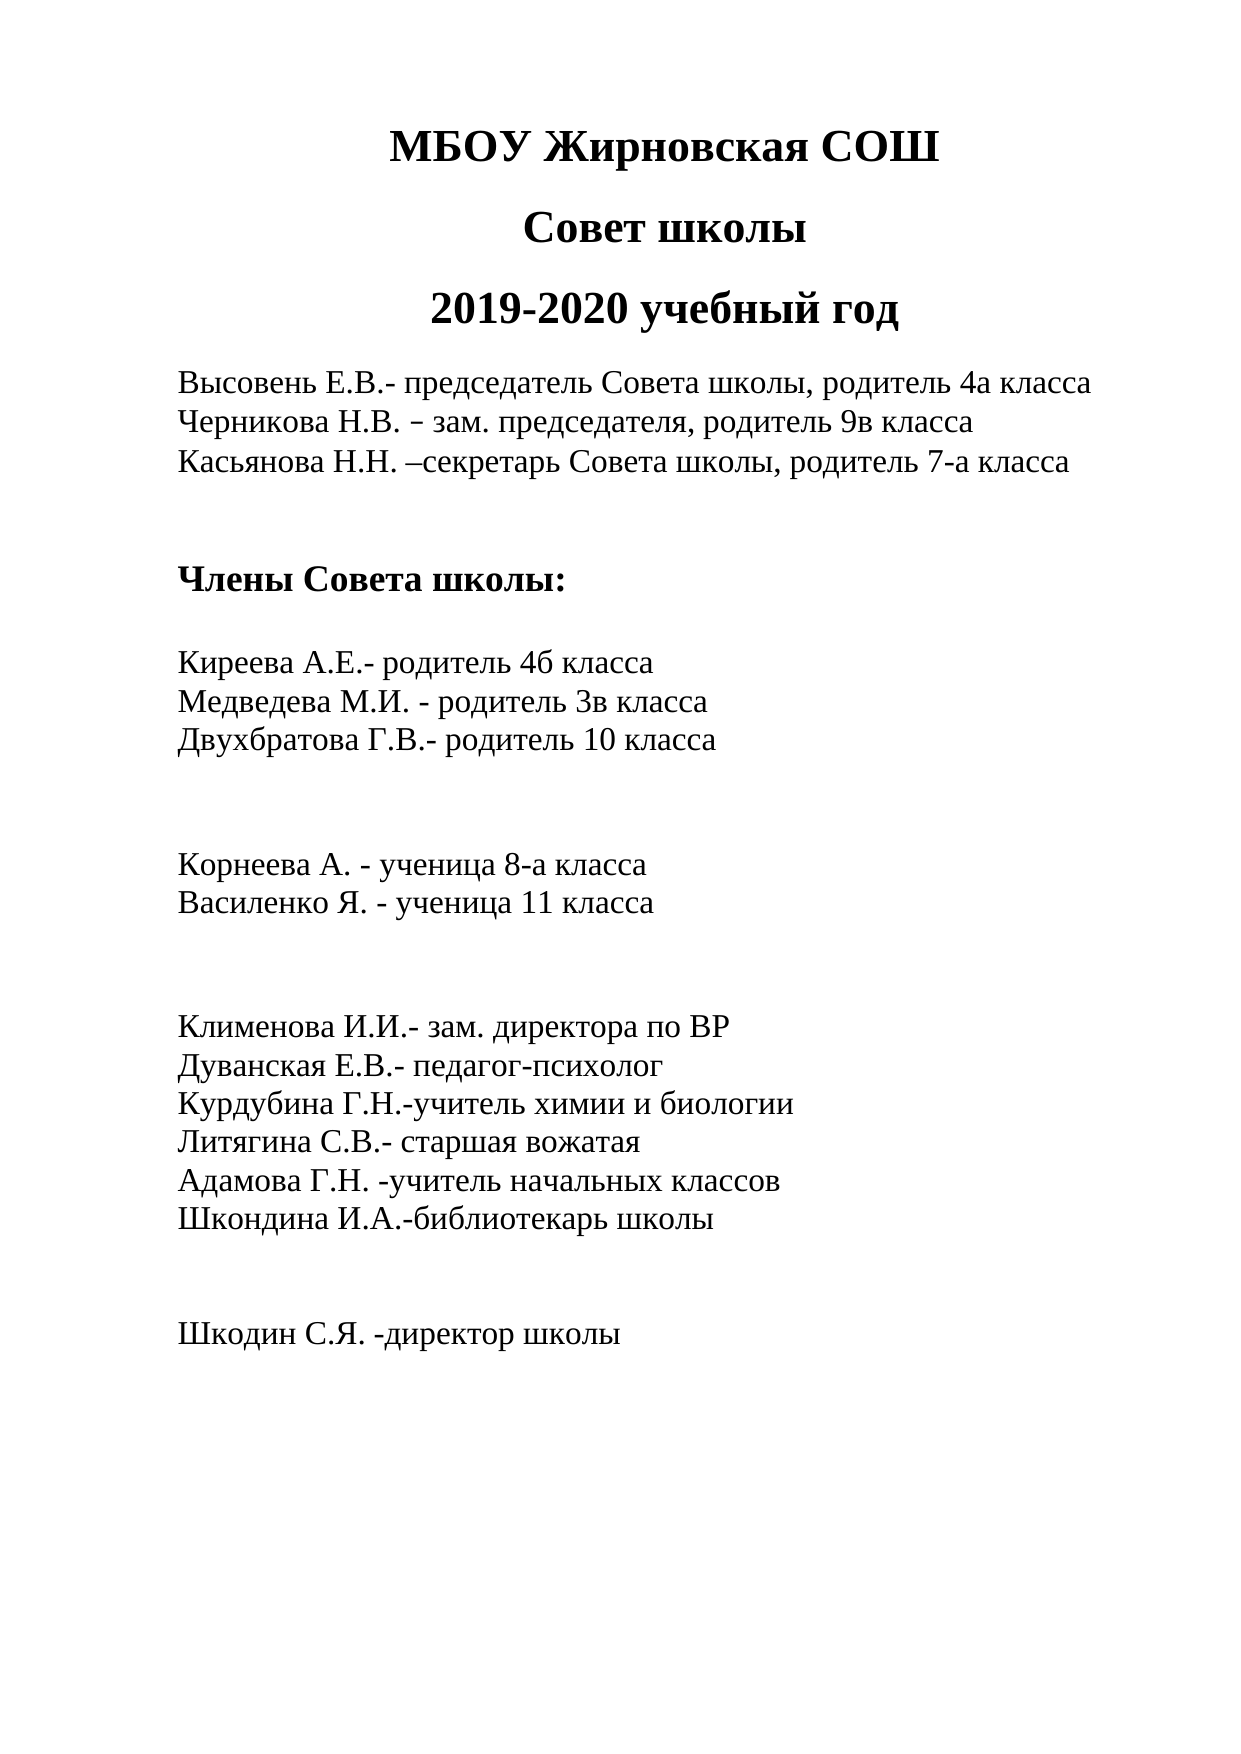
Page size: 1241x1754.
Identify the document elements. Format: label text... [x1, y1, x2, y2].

text Киреева А.Е.- родитель 4б класса [177, 642, 1152, 681]
text Василенко Я. - ученица 11 класса [177, 882, 1152, 920]
text Шкодин С.Я. -директор школы [177, 1313, 1152, 1352]
text Члены Совета школы: [177, 556, 1152, 599]
text Двухбратова Г.В.- родитель 10 класса [177, 719, 1152, 757]
text Высовень Е.В.- председатель Совета школы, родитель 4а класса [177, 362, 1152, 401]
text 2019-2020 учебный год [177, 281, 1152, 333]
text Медведева М.И. - родитель 3в класса [177, 681, 1152, 719]
text Курдубина Г.Н.-учитель химии и биологии [177, 1083, 1152, 1122]
text Совет школы [177, 199, 1152, 252]
text Касьянова Н.Н. –секретарь Совета школы, родитель 7-а класса [177, 441, 1152, 479]
text Черникова Н.В. – зам. председателя, родитель 9в класса [177, 401, 1152, 441]
text МБОУ Жирновская СОШ [177, 118, 1152, 171]
text Корнеева А. - ученица 8-а класса [177, 844, 1152, 882]
text Дуванская Е.В.- педагог-психолог [177, 1045, 1152, 1083]
text Клименова И.И.- зам. директора по ВР [177, 1007, 1152, 1045]
text Литягина С.В.- старшая вожатая [177, 1122, 1152, 1160]
text Адамова Г.Н. -учитель начальных классов [177, 1160, 1152, 1198]
text Шкондина И.А.-библиотекарь школы [177, 1198, 1152, 1237]
